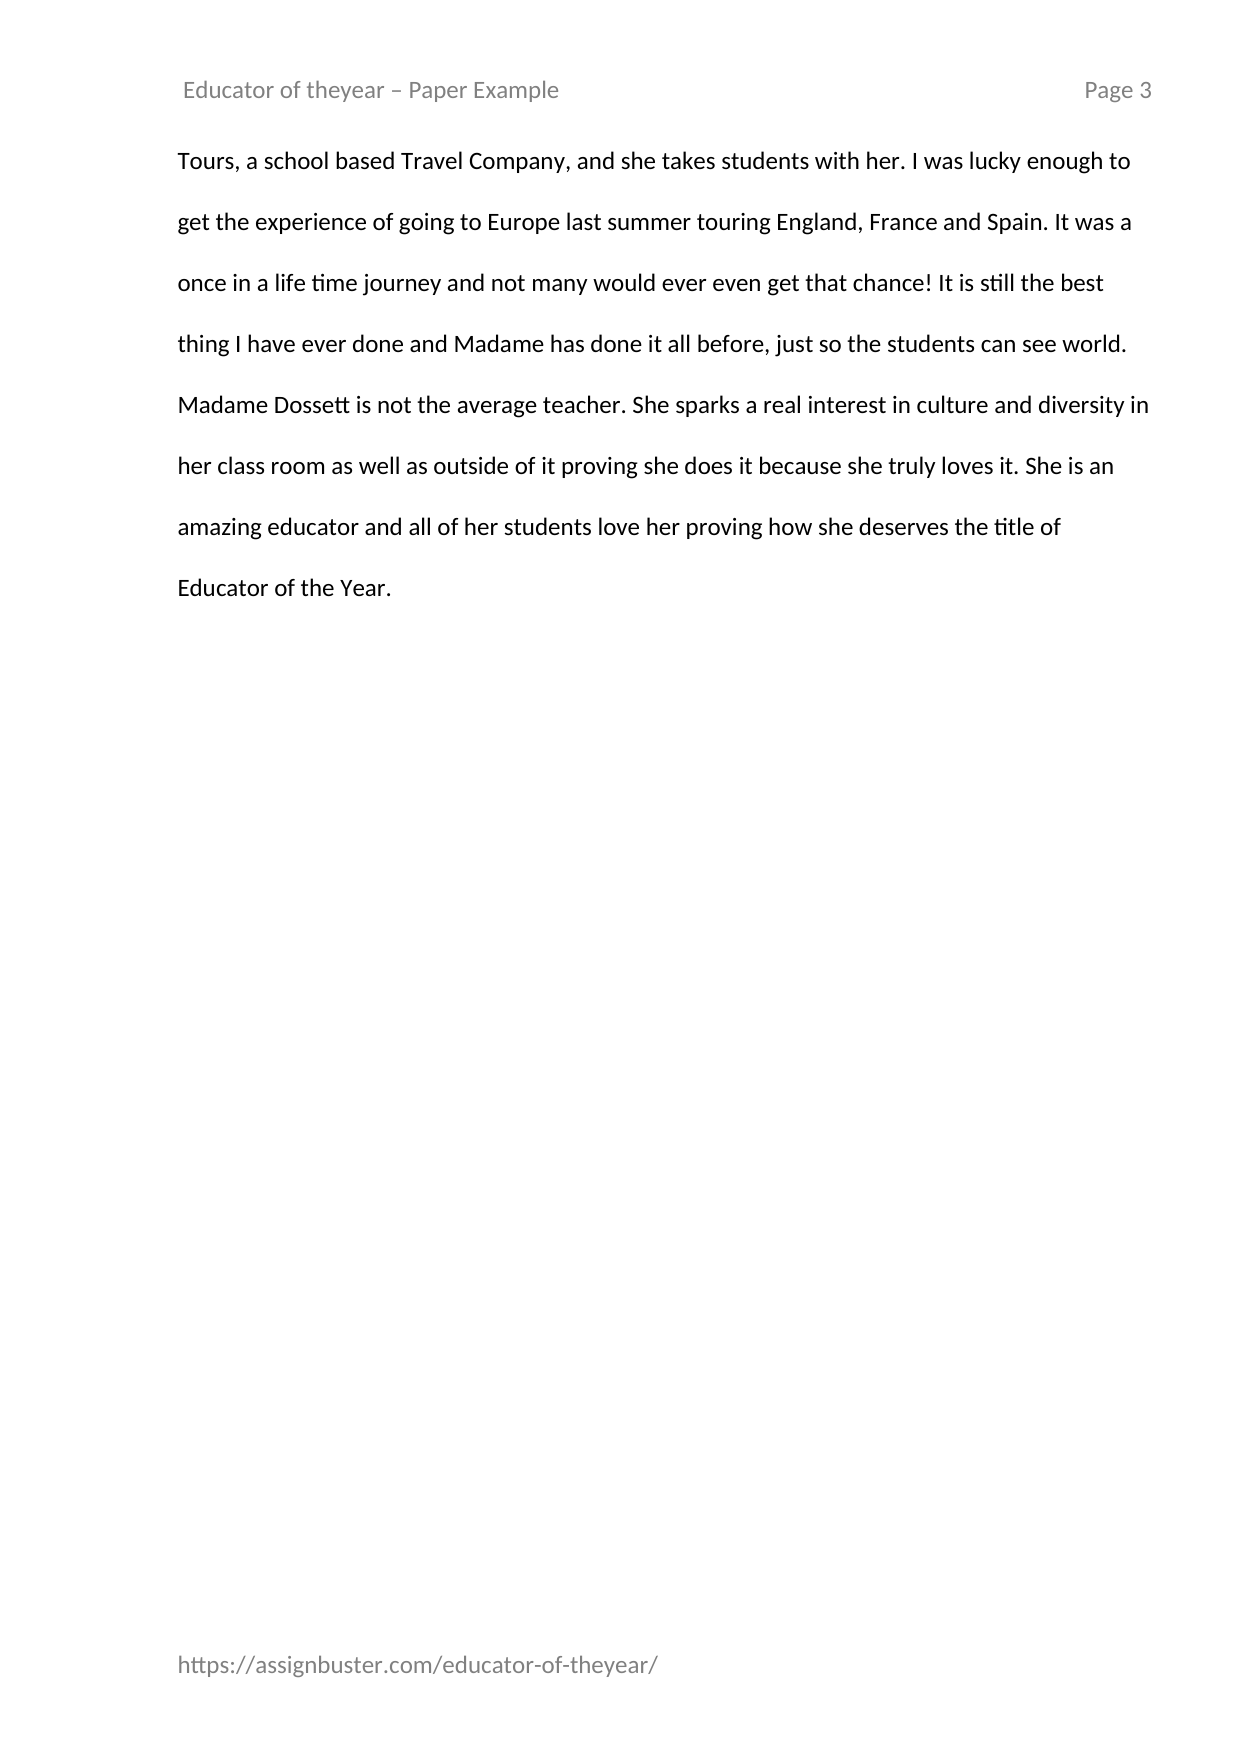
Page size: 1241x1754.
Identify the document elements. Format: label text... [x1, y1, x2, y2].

text Tours, a school based Travel Company, and she takes students with her. I was lucky enough to get the experience of going to Europe last summer touring England, France and Spain. It was a once in a life time journey and not many would ever even get that chance! It is still the best thing I have ever done and Madame has done it all before, just so the students can see world. Madame Dossett is not the average teacher. She sparks a real interest in culture and diversity in her class room as well as outside of it proving she does it because she truly loves it. She is an amazing educator and all of her students love her proving how she deserves the title of Educator of the Year. [177, 145, 1152, 603]
